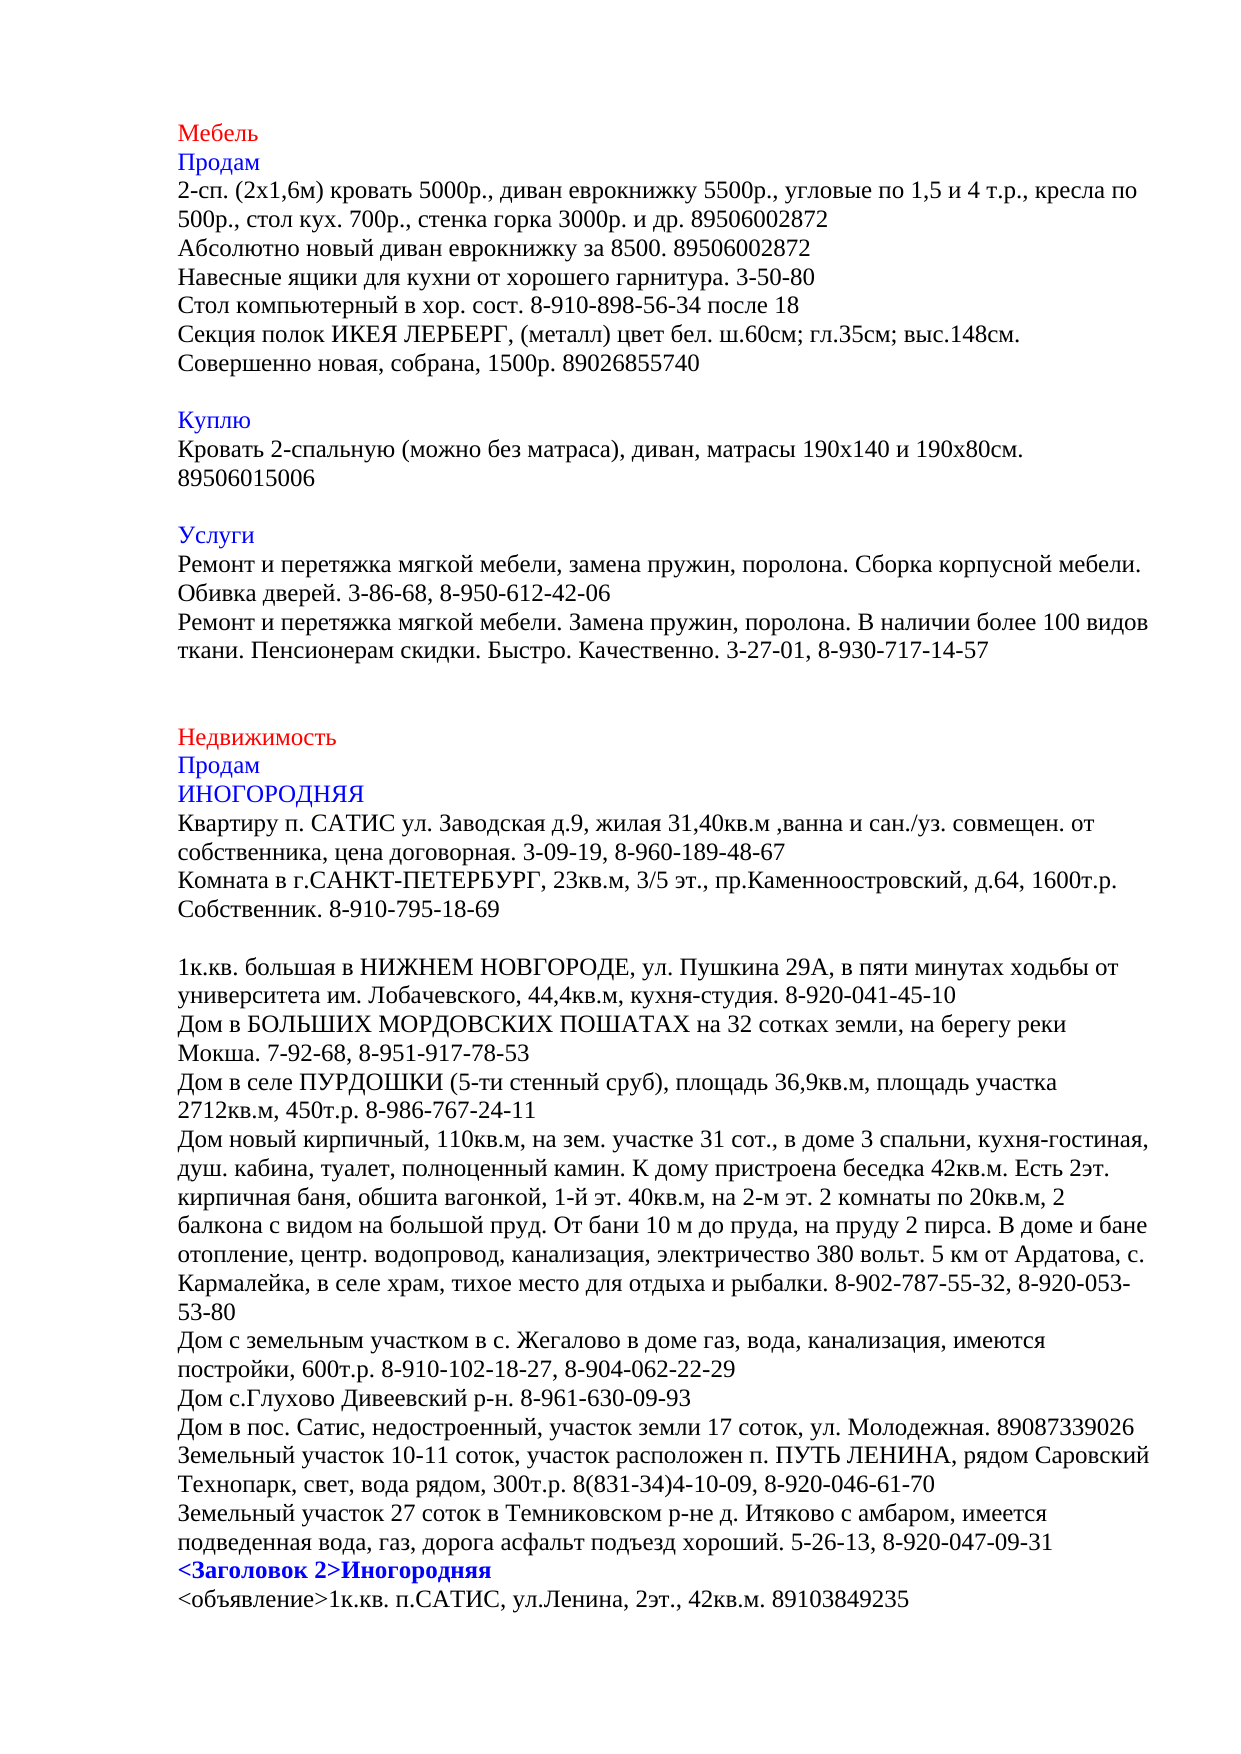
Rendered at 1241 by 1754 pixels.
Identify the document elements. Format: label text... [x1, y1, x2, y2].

text 1к.кв. большая в НИЖНЕМ НОВГОРОДЕ, ул. Пушкина 29А, в пяти минутах ходьбы от университета им. Лобачевского, 44,4кв.м, кухня-студия. 8-920-041-45-10 [177, 952, 1152, 1009]
text 2-сп. (2х1,6м) кровать 5000р., диван еврокнижку 5500р., угловые по 1,5 и 4 т.р., кресла по 500р., стол кух. 700р., стенка горка 3000р. и др. 89506002872 [177, 176, 1152, 233]
text Дом в пос. Сатис, недостроенный, участок земли 17 соток, ул. Молодежная. 89087339026 [177, 1412, 1152, 1441]
text Дом с.Глухово Дивеевский р-н. 8-961-630-09-93 [177, 1383, 1152, 1412]
text Земельный участок 10-11 соток, участок расположен п. ПУТЬ ЛЕНИНА, рядом Саровский Технопарк, свет, вода рядом, 300т.р. 8(831-34)4-10-09, 8-920-046-61-70 [177, 1441, 1152, 1498]
subtitle ИНОГОРОДНЯЯ [177, 779, 1152, 808]
text Комната в г.САНКТ-ПЕТЕРБУРГ, 23кв.м, 3/5 эт., пр.Каменноостровский, д.64, 1600т.р. Собственник. 8-910-795-18-69 [177, 866, 1152, 923]
text Дом в БОЛЬШИХ МОРДОВСКИХ ПОШАТАХ на 32 сотках земли, на берегу реки Мокша. 7-92-68, 8-951-917-78-53 [177, 1009, 1152, 1067]
text Дом с земельным участком в с. Жегалово в доме газ, вода, канализация, имеются постройки, 600т.р. 8-910-102-18-27, 8-904-062-22-29 [177, 1326, 1152, 1383]
text <объявление>1к.кв. п.САТИС, ул.Ленина, 2эт., 42кв.м. 89103849235 [177, 1584, 1152, 1613]
text Дом новый кирпичный, 110кв.м, на зем. участке 31 сот., в доме 3 спальни, кухня-гостиная, душ. кабина, туалет, полноценный камин. К дому пристроена беседка 42кв.м. Есть 2эт. кирпичная баня, обшита вагонкой, 1-й эт. 40кв.м, на 2-м эт. 2 комнаты по 20кв.м, 2 балкона с видом на большой пруд. От бани 10 м до пруда, на пруду 2 пирса. В доме и бане отопление, центр. водопровод, канализация, электричество 380 вольт. 5 км от Ардатова, с. Кармалейка, в селе храм, тихое место для отдыха и рыбалки. 8-902-787-55-32, 8-920-053-53-80 [177, 1124, 1152, 1326]
text Секция полок ИКЕЯ ЛЕРБЕРГ, (металл) цвет бел. ш.60см; гл.35см; выс.148см. Совершенно новая, собрана, 1500р. 89026855740 [177, 319, 1152, 377]
subtitle <Заголовок 2>Иногородняя [177, 1556, 1152, 1584]
text Ремонт и перетяжка мягкой мебели, замена пружин, поролона. Сборка корпусной мебели. Обивка дверей. 3-86-68, 8-950-612-42-06 [177, 549, 1152, 607]
subtitle Куплю [177, 406, 1152, 434]
text Дом в селе ПУРДОШКИ (5-ти стенный сруб), площадь 36,9кв.м, площадь участка 2712кв.м, 450т.р. 8-986-767-24-11 [177, 1067, 1152, 1124]
subtitle Продам [177, 147, 1152, 176]
subtitle Мебель [177, 118, 1152, 147]
text Навесные ящики для кухни от хорошего гарнитура. 3-50-80 [177, 262, 1152, 291]
text Абсолютно новый диван еврокнижку за 8500. 89506002872 [177, 233, 1152, 262]
subtitle Продам [177, 751, 1152, 779]
text Квартиру п. САТИС ул. Заводская д.9, жилая 31,40кв.м ,ванна и сан./уз. совмещен. от собственника, цена договорная. 3-09-19, 8-960-189-48-67 [177, 808, 1152, 866]
subtitle Услуги [177, 521, 1152, 549]
subtitle Недвижимость [177, 722, 1152, 751]
text Кровать 2-спальную (можно без матраса), диван, матрасы 190х140 и 190х80см. 89506015006 [177, 434, 1152, 492]
text Земельный участок 27 соток в Темниковском р-не д. Итяково с амбаром, имеется подведенная вода, газ, дорога асфальт подъезд хороший. 5-26-13, 8-920-047-09-31 [177, 1498, 1152, 1556]
text Стол компьютерный в хор. сост. 8-910-898-56-34 после 18 [177, 291, 1152, 319]
text Ремонт и перетяжка мягкой мебели. Замена пружин, поролона. В наличии более 100 видов ткани. Пенсионерам скидки. Быстро. Качественно. 3-27-01, 8-930-717-14-57 [177, 607, 1152, 664]
